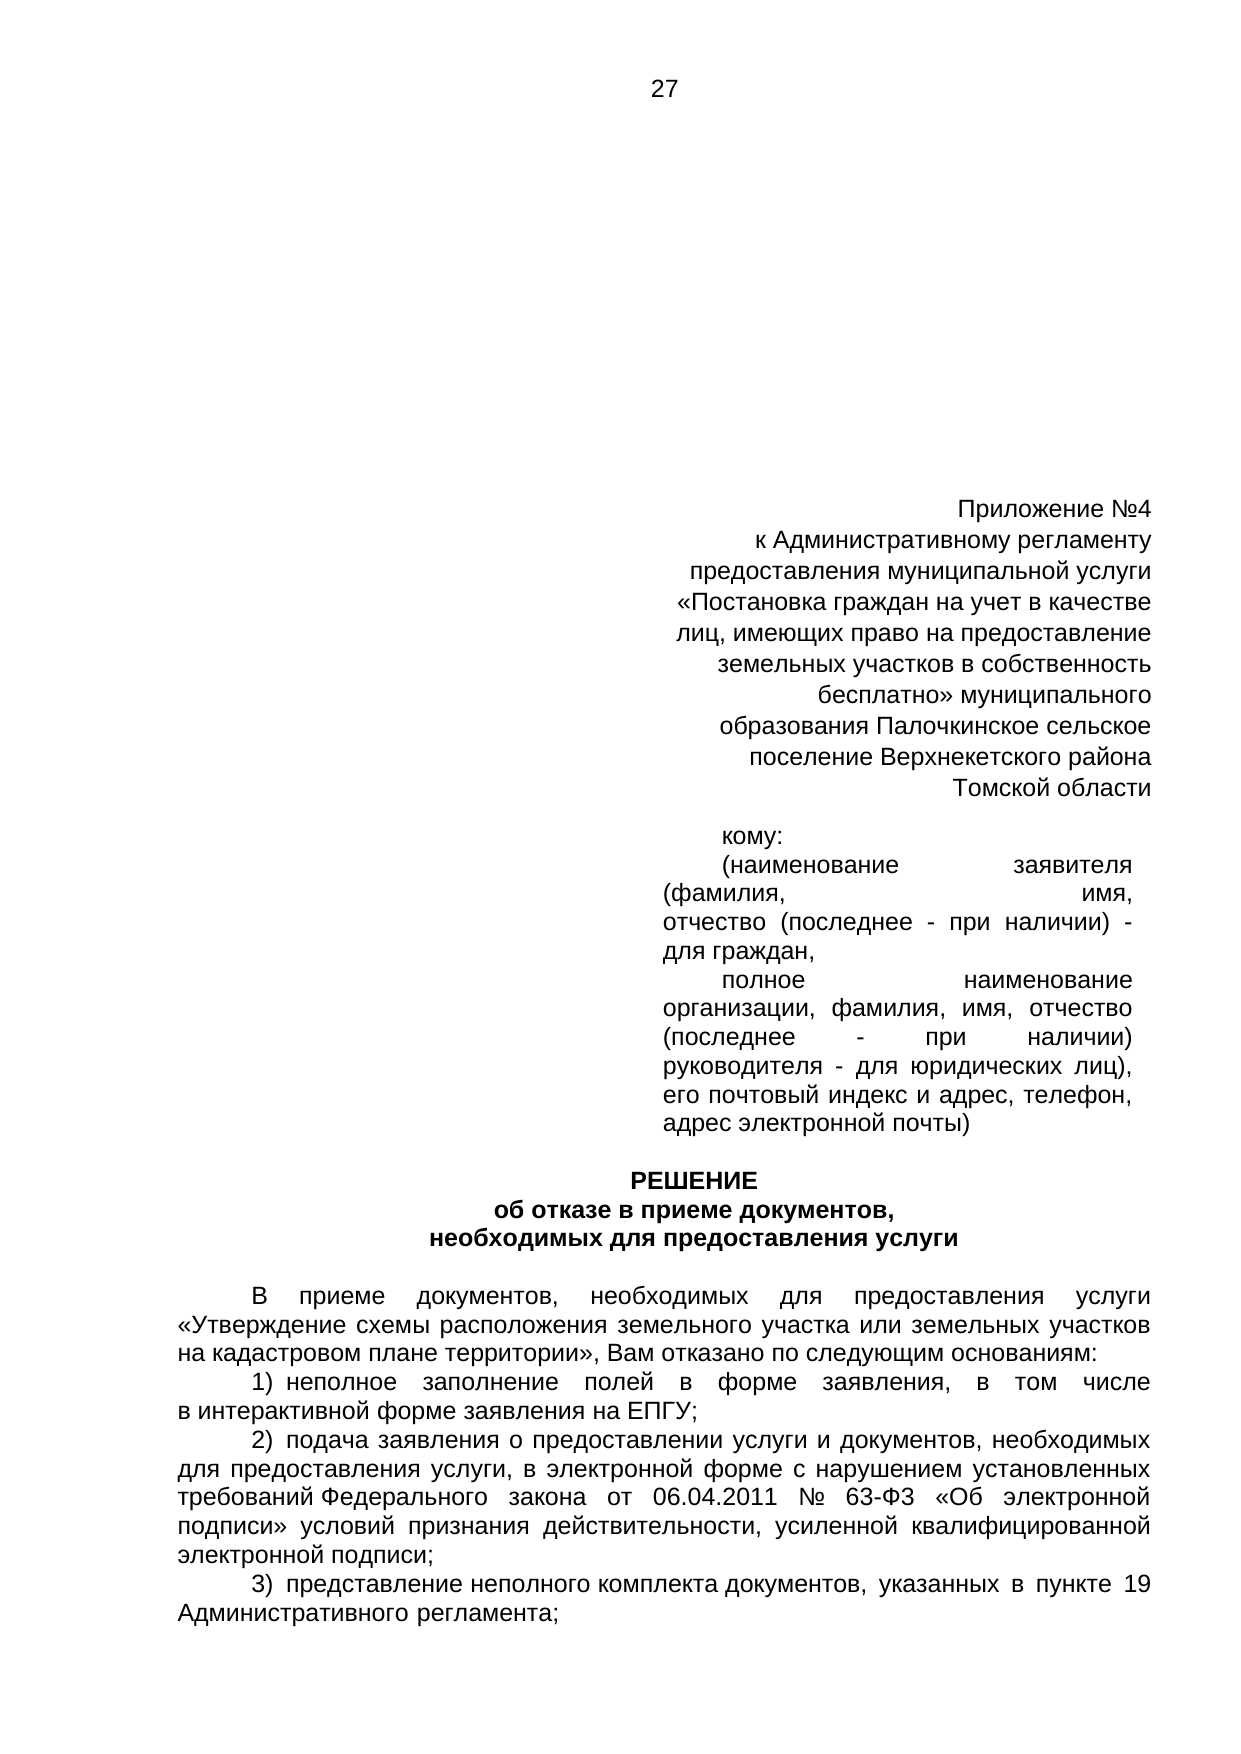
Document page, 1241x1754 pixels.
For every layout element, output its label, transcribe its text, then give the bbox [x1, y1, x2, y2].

text РЕШЕНИЕ [177, 1166, 1152, 1195]
list 2) подача заявления о предоставлении услуги и документов, необходимых для предоставления услуги, в электронной форме с нарушением установленных требований Федерального закона от 06.04.2011 № 63-Ф3 «Об электронной подписи» условий признания действительности, усиленной квалифицированной электронной подписи; [177, 1425, 1152, 1569]
text необходимых для предоставления услуги [177, 1223, 1152, 1252]
text (наименование заявителя (фамилия, имя, отчество (последнее - при наличии) - для граждан, [663, 850, 1133, 965]
list к Административному регламенту предоставления муниципальной услуги «Постановка граждан на учет в качестве лиц, имеющих право на предоставление земельных участков в собственность бесплатно» муниципального образования Палочкинское сельское поселение Верхнекетского района Томской области [664, 525, 1152, 802]
list 3) представление неполного комплекта документов, указанных в пункте 19 Административного регламента; [177, 1569, 1152, 1626]
list 1) неполное заполнение полей в форме заявления, в том числе в интерактивной форме заявления на ЕПГУ; [177, 1367, 1152, 1425]
text кому: [663, 821, 1152, 850]
text В приеме документов, необходимых для предоставления услуги «Утверждение схемы расположения земельного участка или земельных участков на кадастровом плане территории», Вам отказано по следующим основаниям: [177, 1281, 1152, 1367]
text об отказе в приеме документов, [177, 1195, 1152, 1223]
text полное наименование организации, фамилия, имя, отчество (последнее - при наличии) руководителя - для юридических лиц), его почтовый индекс и адрес, телефон, адрес электронной почты) [663, 965, 1133, 1137]
list Приложение №4 [664, 494, 1152, 523]
